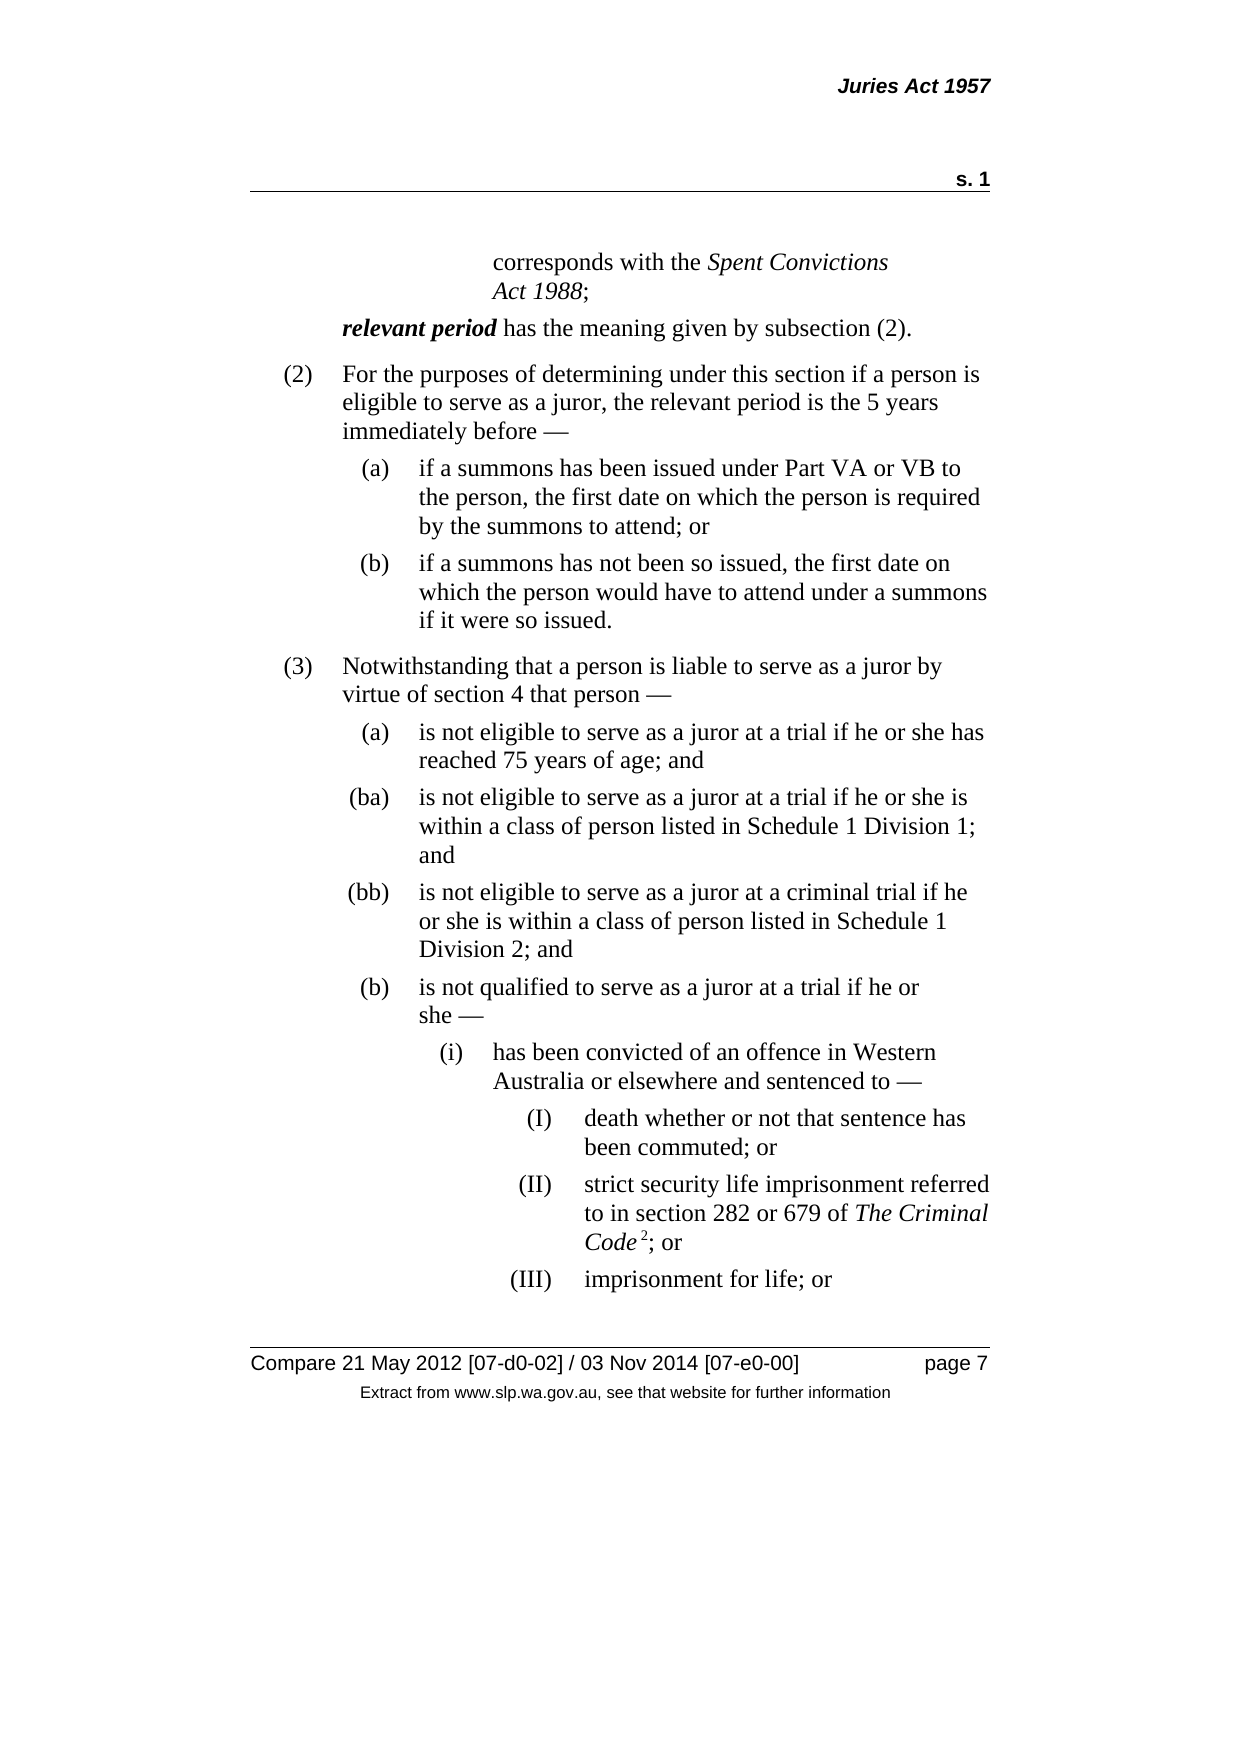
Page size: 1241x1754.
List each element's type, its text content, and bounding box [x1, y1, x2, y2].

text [250, 247, 990, 305]
text (III) imprisonment for life; or [250, 1264, 990, 1292]
text (b) is not qualified to serve as a juror at a trial if he or she — [250, 972, 990, 1029]
text (b) if a summons has not been so issued, the first date on which the person would have to attend under a summons if it were so issued. [250, 548, 990, 634]
text (I) death whether or not that sentence has been commuted; or [250, 1103, 990, 1161]
text (3) Notwithstanding that a person is liable to serve as a juror by virtue of section 4 that person — [250, 651, 990, 708]
text (a) is not eligible to serve as a juror at a trial if he or she has reached 75 years of age; and [250, 717, 990, 774]
text relevant period has the meaning given by subsection (2). [250, 313, 990, 342]
text (bb) is not eligible to serve as a juror at a criminal trial if he or she is within a class of person listed in Schedule 1 Division 2; and [250, 877, 990, 963]
text (ba) is not eligible to serve as a juror at a trial if he or she is within a class of person listed in Schedule 1 Division 1; and [250, 782, 990, 869]
text (2) For the purposes of determining under this section if a person is eligible to serve as a juror, the relevant period is the 5 years immediately before — [250, 359, 990, 445]
text (a) if a summons has been issued under or VB to the person, the first date on which the person is required by the summons to attend; or [250, 453, 990, 539]
text (II) strict security life imprisonment referred to in section 282 or 679 of The Criminal Code 2; or [250, 1169, 990, 1255]
text (i) has been convicted of an offence in or elsewhere and sentenced to — [250, 1037, 990, 1095]
